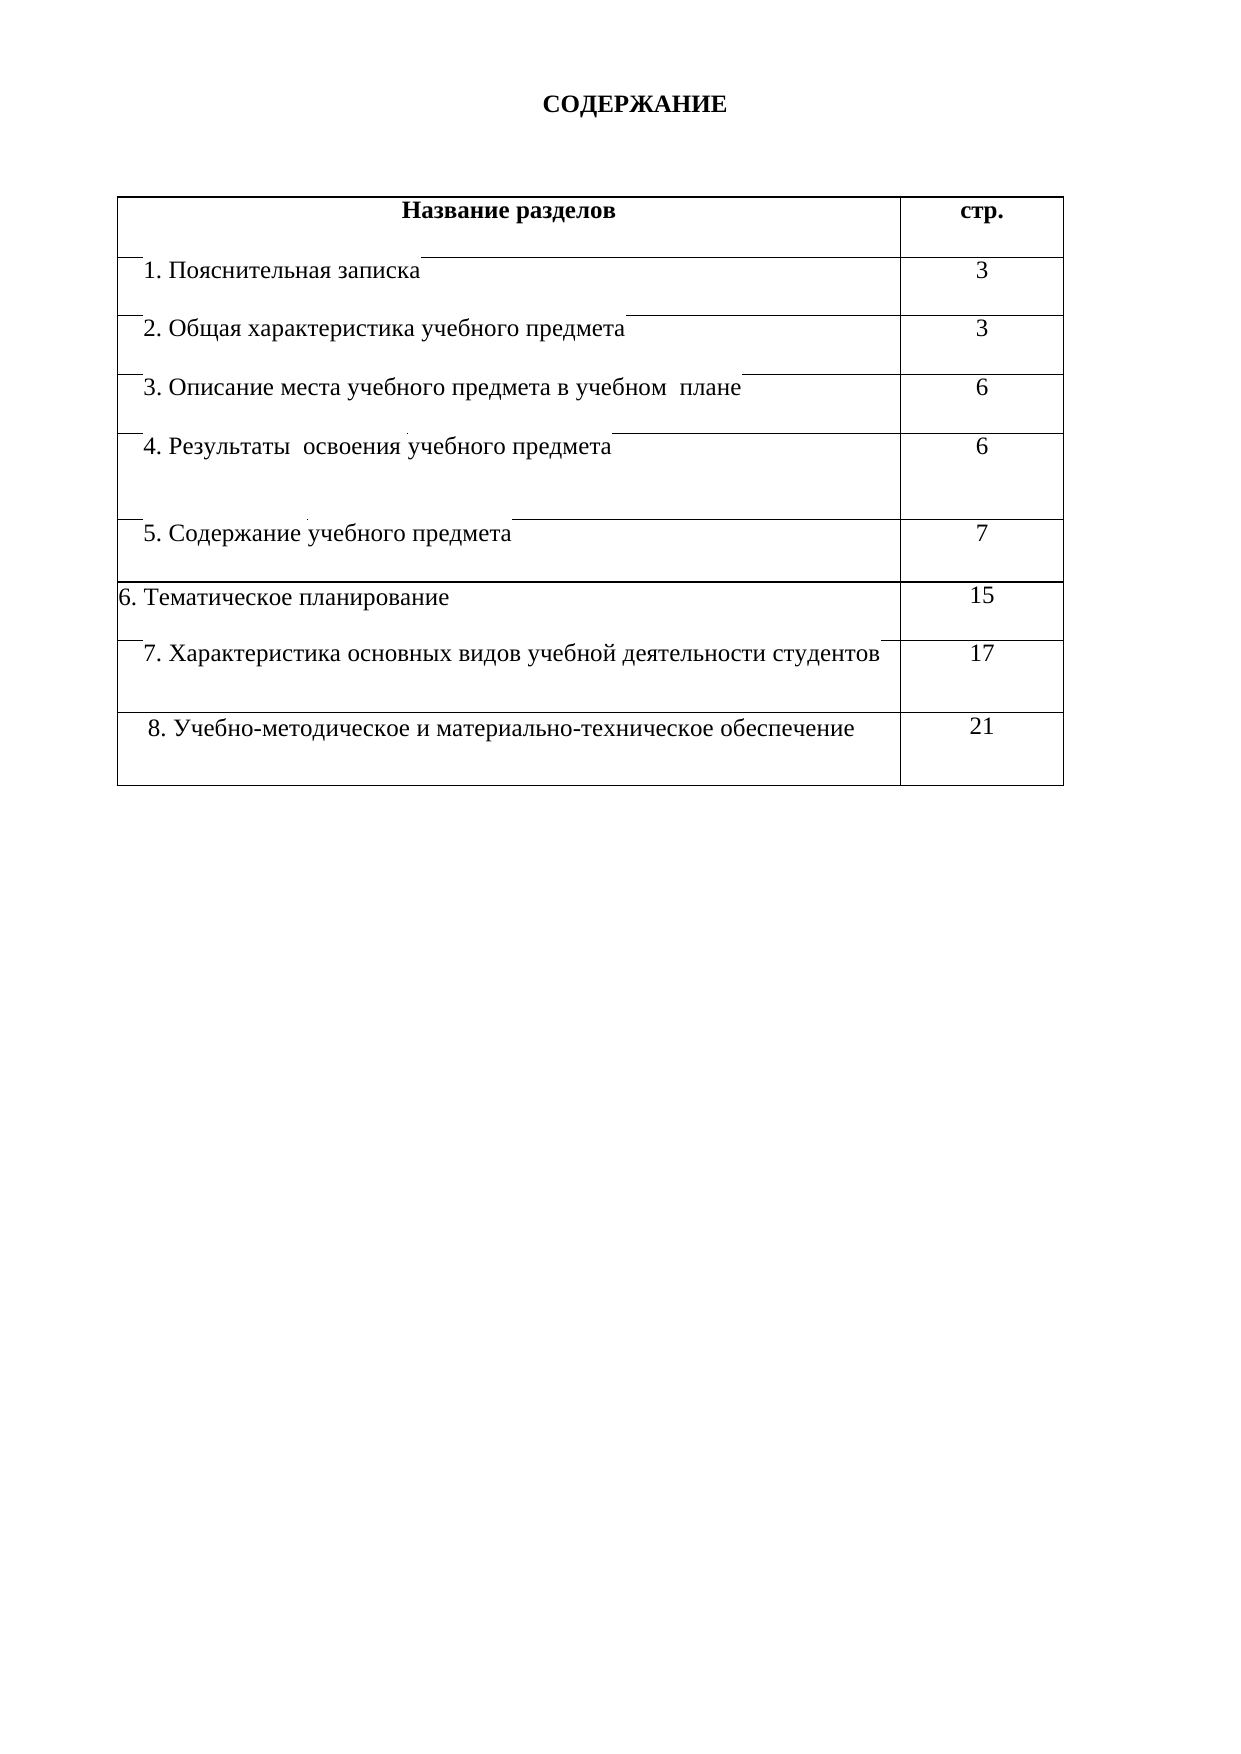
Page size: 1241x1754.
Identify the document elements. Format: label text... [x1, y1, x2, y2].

text СОДЕРЖАНИЕ [118, 89, 1152, 117]
table_cell 2. Общая характеристика учебного предмета [118, 316, 900, 374]
table_cell 5. Содержание учебного предмета [118, 520, 900, 581]
table_cell 17 [901, 641, 1063, 712]
table_cell 6 [901, 375, 1063, 432]
table_cell 8. Учебно-методическое и материально-техническое обеспечение [118, 713, 900, 785]
table_cell 21 [901, 713, 1063, 785]
table_cell 1. Пояснительная записка [118, 258, 900, 315]
table_cell 3 [901, 316, 1063, 374]
table_cell 3 [901, 258, 1063, 315]
table_header стр. [901, 198, 1063, 257]
table_cell 4. Результаты освоения учебного предмета [118, 434, 900, 519]
table_cell 6 [901, 434, 1063, 519]
table_header Название разделов [118, 198, 900, 257]
table_cell 7. Характеристика основных видов учебной деятельности студентов [118, 641, 900, 712]
table_cell 15 [901, 583, 1063, 640]
table_cell 3. Описание места учебного предмета в учебном плане [118, 375, 900, 432]
table_cell 6. Тематическое планирование [118, 583, 900, 640]
table_cell 7 [901, 520, 1063, 581]
